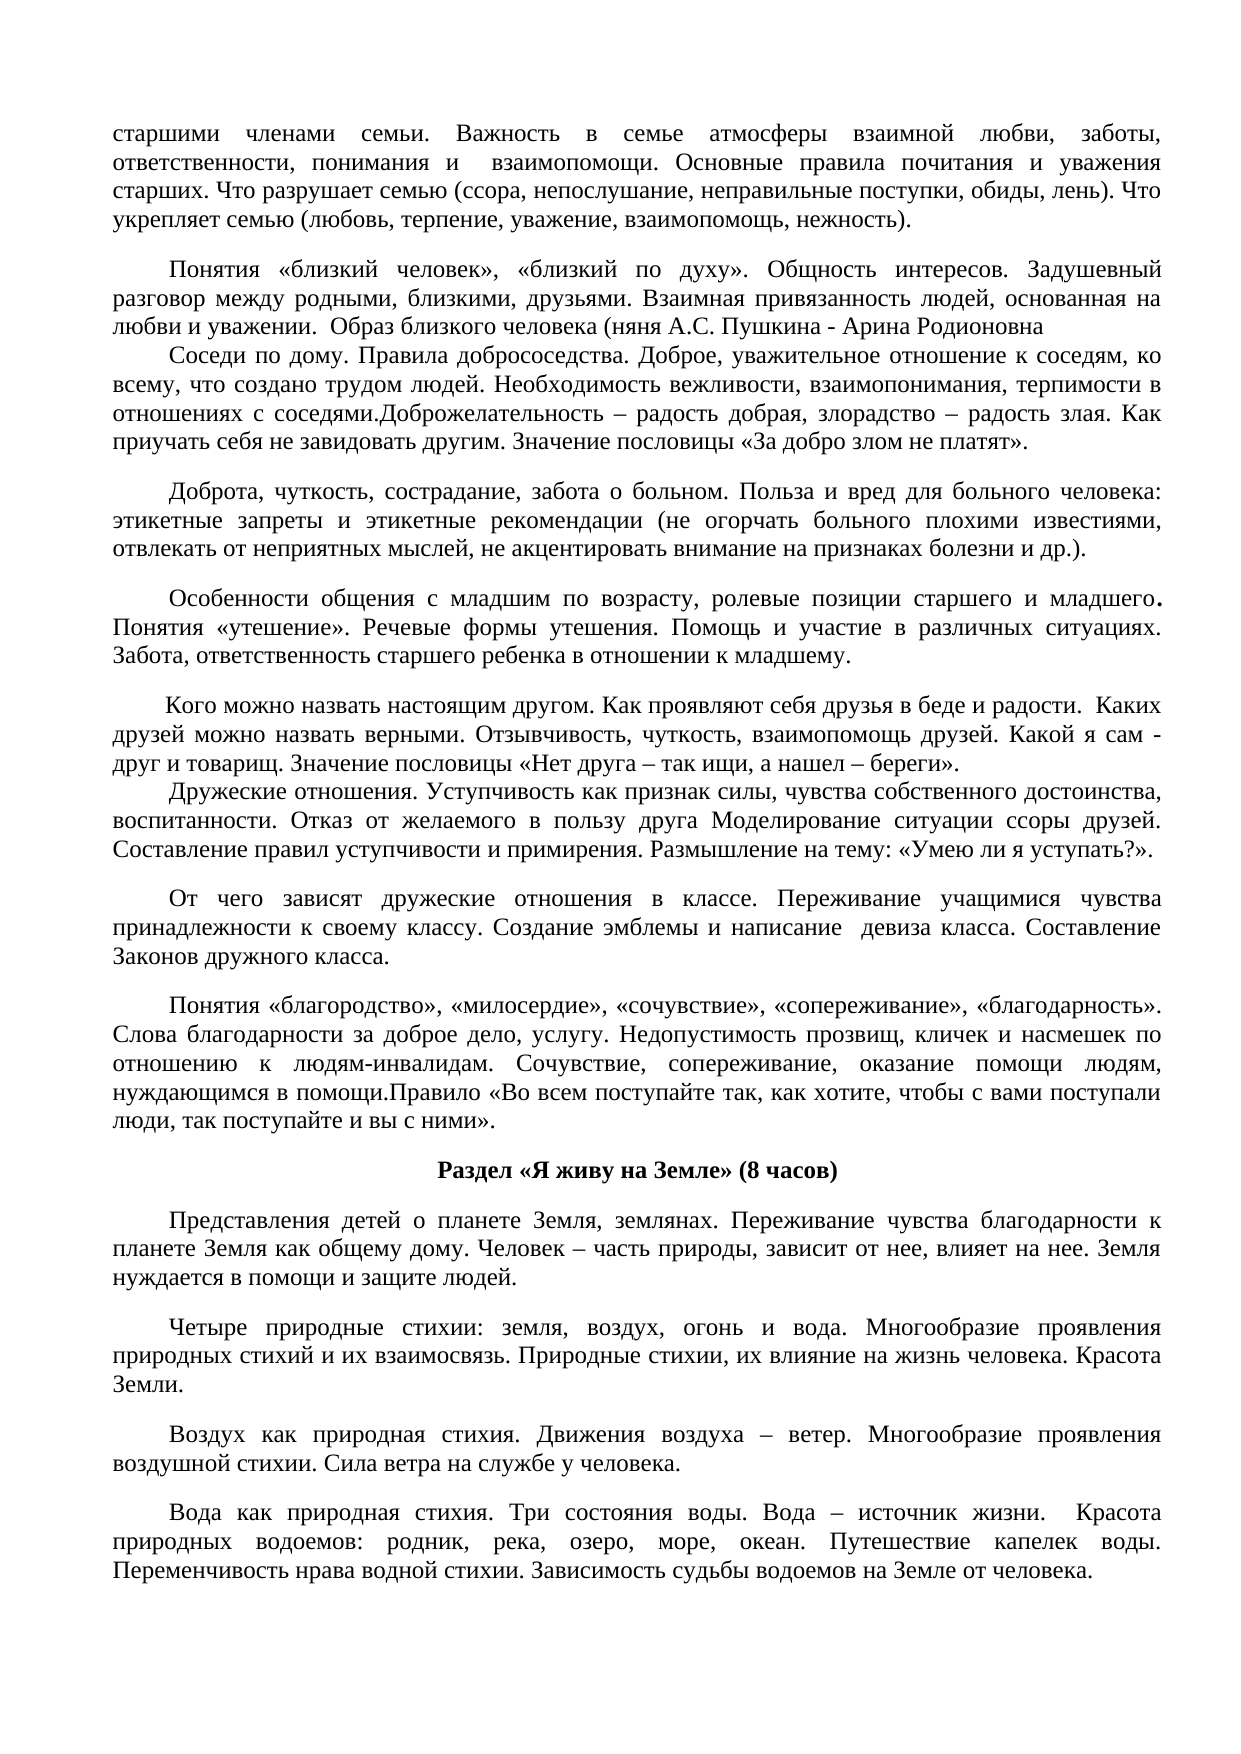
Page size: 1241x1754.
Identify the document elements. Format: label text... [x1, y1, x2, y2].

text Дружеские отношения. Уступчивость как признак силы, чувства собственного достоинства, воспитанности. Отказ от желаемого в пользу друга Моделирование ситуации ссоры друзей. Составление правил уступчивости и примирения. Размышление на тему: «Умею ли я уступать?». [112, 776, 1162, 863]
text От чего зависят дружеские отношения в классе. Переживание учащимися чувства принадлежности к своему классу. Создание эмблемы и написание девиза класса. Составление Законов дружного класса. [112, 883, 1162, 970]
text Воздух как природная стихия. Движения воздуха – ветер. Многообразие проявления воздушной стихии. Сила ветра на службе у человека. [112, 1419, 1162, 1476]
text Раздел «Я живу на Земле» (8 часов) [112, 1155, 1162, 1184]
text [112, 118, 1162, 233]
text Понятия «благородство», «милосердие», «сочувствие», «сопереживание», «благодарность». Слова благодарности за доброе дело, услугу. Недопустимость прозвищ, кличек и насмешек по отношению к людям-инвалидам. Сочувствие, сопереживание, оказание помощи людям, нуждающимся в помощи.Правило «Во всем поступайте так, как хотите, чтобы с вами поступали люди, так поступайте и вы с ними». [112, 991, 1162, 1134]
text Вода как природная стихия. Три состояния воды. Вода – источник жизни. Красота природных водоемов: родник, река, озеро, море, океан. Путешествие капелек воды. Переменчивость нрава водной стихии. Зависимость судьбы водоемов на Земле от человека. [112, 1497, 1162, 1583]
text Доброта, чуткость, сострадание, забота о больном. Польза и вред для больного человека: этикетные запреты и этикетные рекомендации (не огорчать больного плохими известиями, отвлекать от неприятных мыслей, не акцентировать внимание на признаках болезни и др.). [112, 476, 1162, 562]
text Понятия «близкий человек», «близкий по духу». Общность интересов. Задушевный разговор между родными, близкими, друзьями. Взаимная привязанность людей, основанная на любви и уважении. Образ близкого человека (няня А.С. Пушкина - Арина Родионовна [112, 254, 1162, 340]
text Представления детей о планете Земля, землянах. Переживание чувства благодарности к планете Земля как общему дому. Человек – часть природы, зависит от нее, влияет на нее. Земля нуждается в помощи и защите людей. [112, 1205, 1162, 1291]
text Кого можно назвать настоящим другом. Как проявляют себя друзья в беде и радости. Каких друзей можно назвать верными. Отзывчивость, чуткость, взаимопомощь друзей. Какой я сам - друг и товарищ. Значение пословицы «Нет друга – так ищи, а нашел – береги». [112, 690, 1162, 776]
text Четыре природные стихии: земля, воздух, огонь и вода. Многообразие проявления природных стихий и их взаимосвязь. Природные стихии, их влияние на жизнь человека. Красота Земли. [112, 1312, 1162, 1398]
text Особенности общения с младшим по возрасту, ролевые позиции старшего и младшего. Понятия «утешение». Речевые формы утешения. Помощь и участие в различных ситуациях. Забота, ответственность старшего ребенка в отношении к младшему. [112, 583, 1162, 669]
text Соседи по дому. Правила добрососедства. Доброе, уважительное отношение к соседям, ко всему, что создано трудом людей. Необходимость вежливости, взаимопонимания, терпимости в отношениях с соседями.Доброжелательность – радость добрая, злорадство – радость злая. Как приучать себя не завидовать другим. Значение пословицы «За добро злом не платят». [112, 340, 1162, 455]
